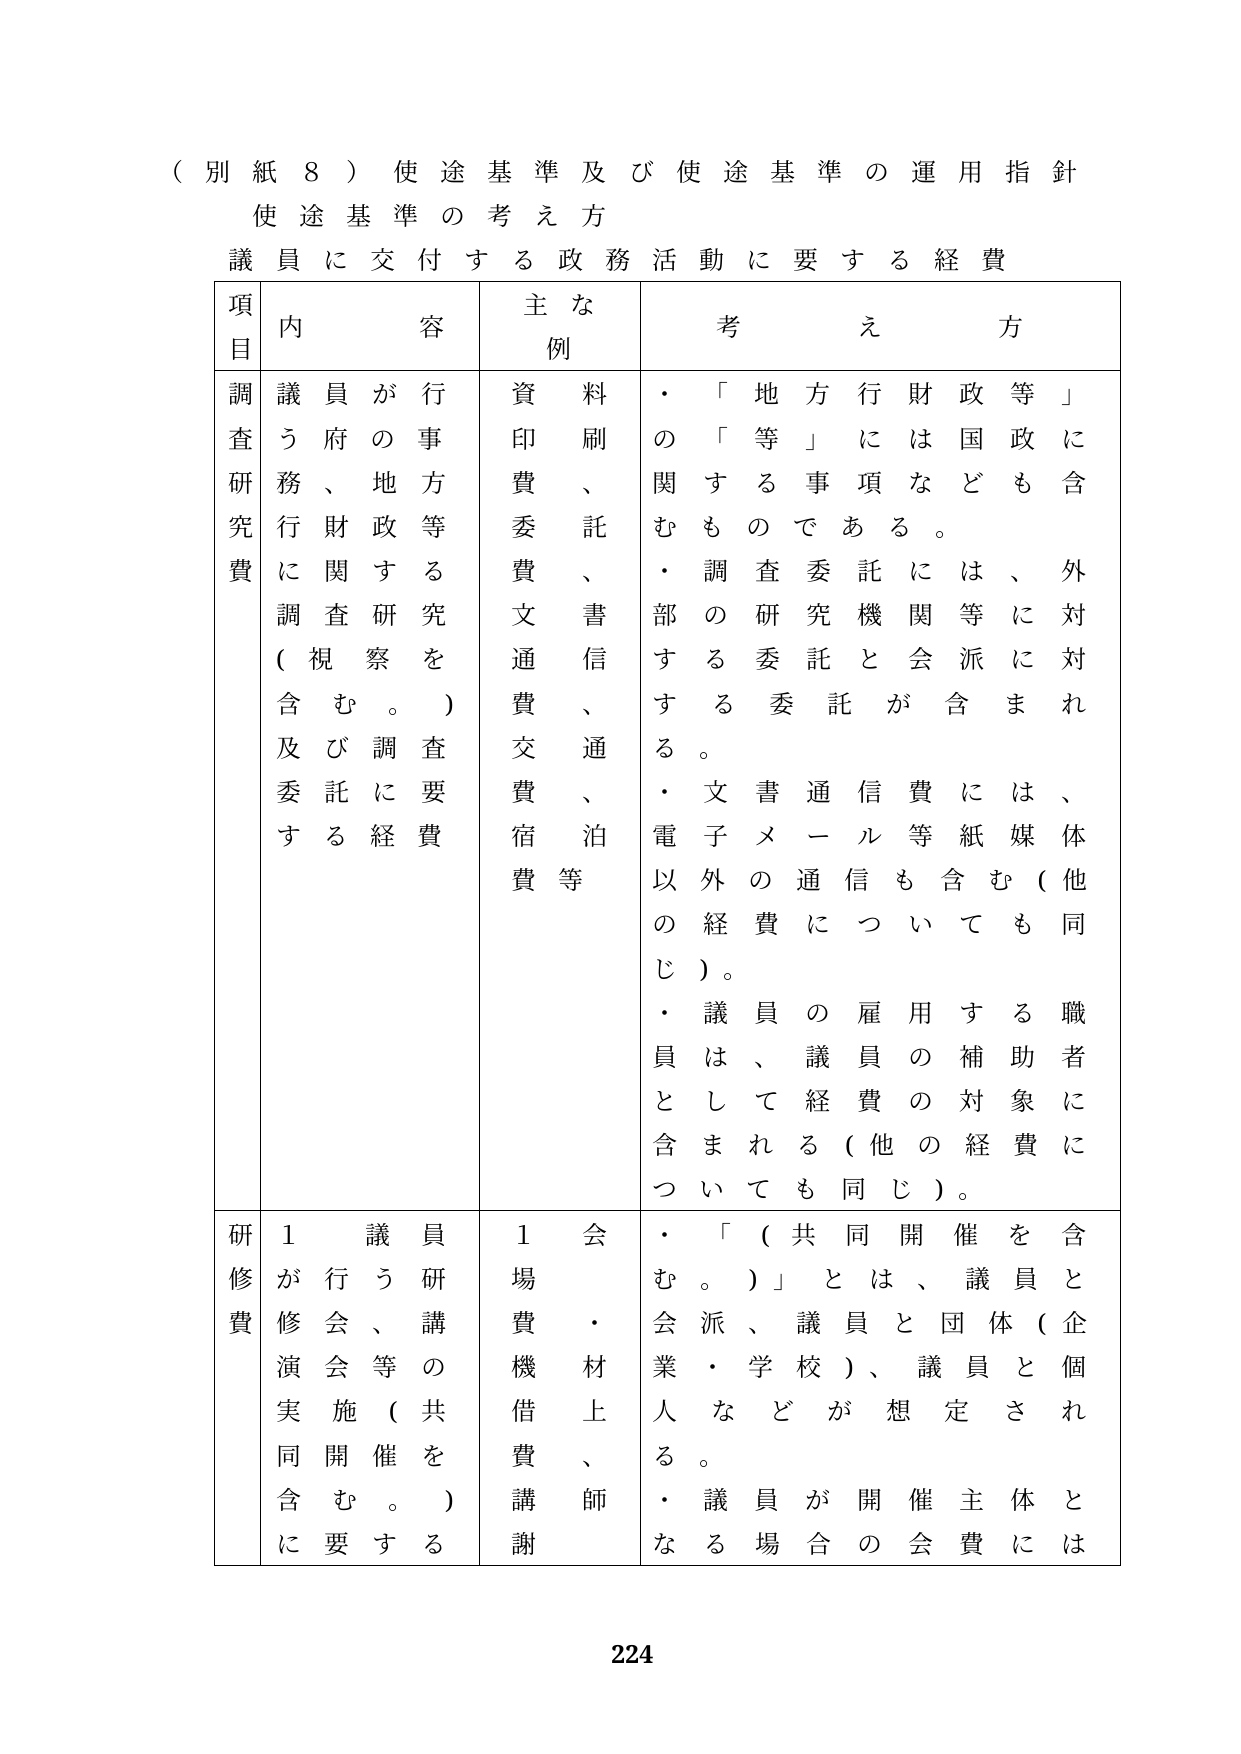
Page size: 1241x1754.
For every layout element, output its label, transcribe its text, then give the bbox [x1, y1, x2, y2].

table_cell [641, 1211, 1120, 1565]
table_header 考 え 方 [641, 282, 1120, 370]
table_header 項目 [215, 282, 260, 370]
table_cell 調査研究費 [215, 371, 260, 1210]
table_cell ・「地方行財政等」の「等」には国政に関する事項なども含むものである。 ・調査委託には、外部の研究機関等に対する委託と会派に対する委託が含まれる。 ・文書通信費には、電子メール等紙媒体以外の通信も含む(他の経費についても同じ)。 ・議員の雇用する職員は、議員の補助者として経費の対象に含まれる(他の経費についても同じ)。 [641, 371, 1120, 1210]
table_cell 研 修 費 [215, 1211, 260, 1565]
text 使途基準の考え方 [158, 192, 1100, 237]
table_header 主な例 [480, 282, 640, 370]
table_cell 資料印刷費、委託費、文書通信費、交通費、宿泊費等 [480, 371, 640, 1210]
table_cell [261, 1211, 479, 1565]
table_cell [480, 1211, 640, 1565]
table_header 内 容 [261, 282, 479, 370]
table_cell 議員が行う府の事 務、地方行財政等に関する調査研究(視察を含む。)及び調査委託に要する経費 [261, 371, 479, 1210]
text 議員に交付する政務活動に要する経費 [205, 237, 1100, 281]
subtitle （別紙８）使途基準及び使途基準の運用指針 [158, 148, 1100, 192]
